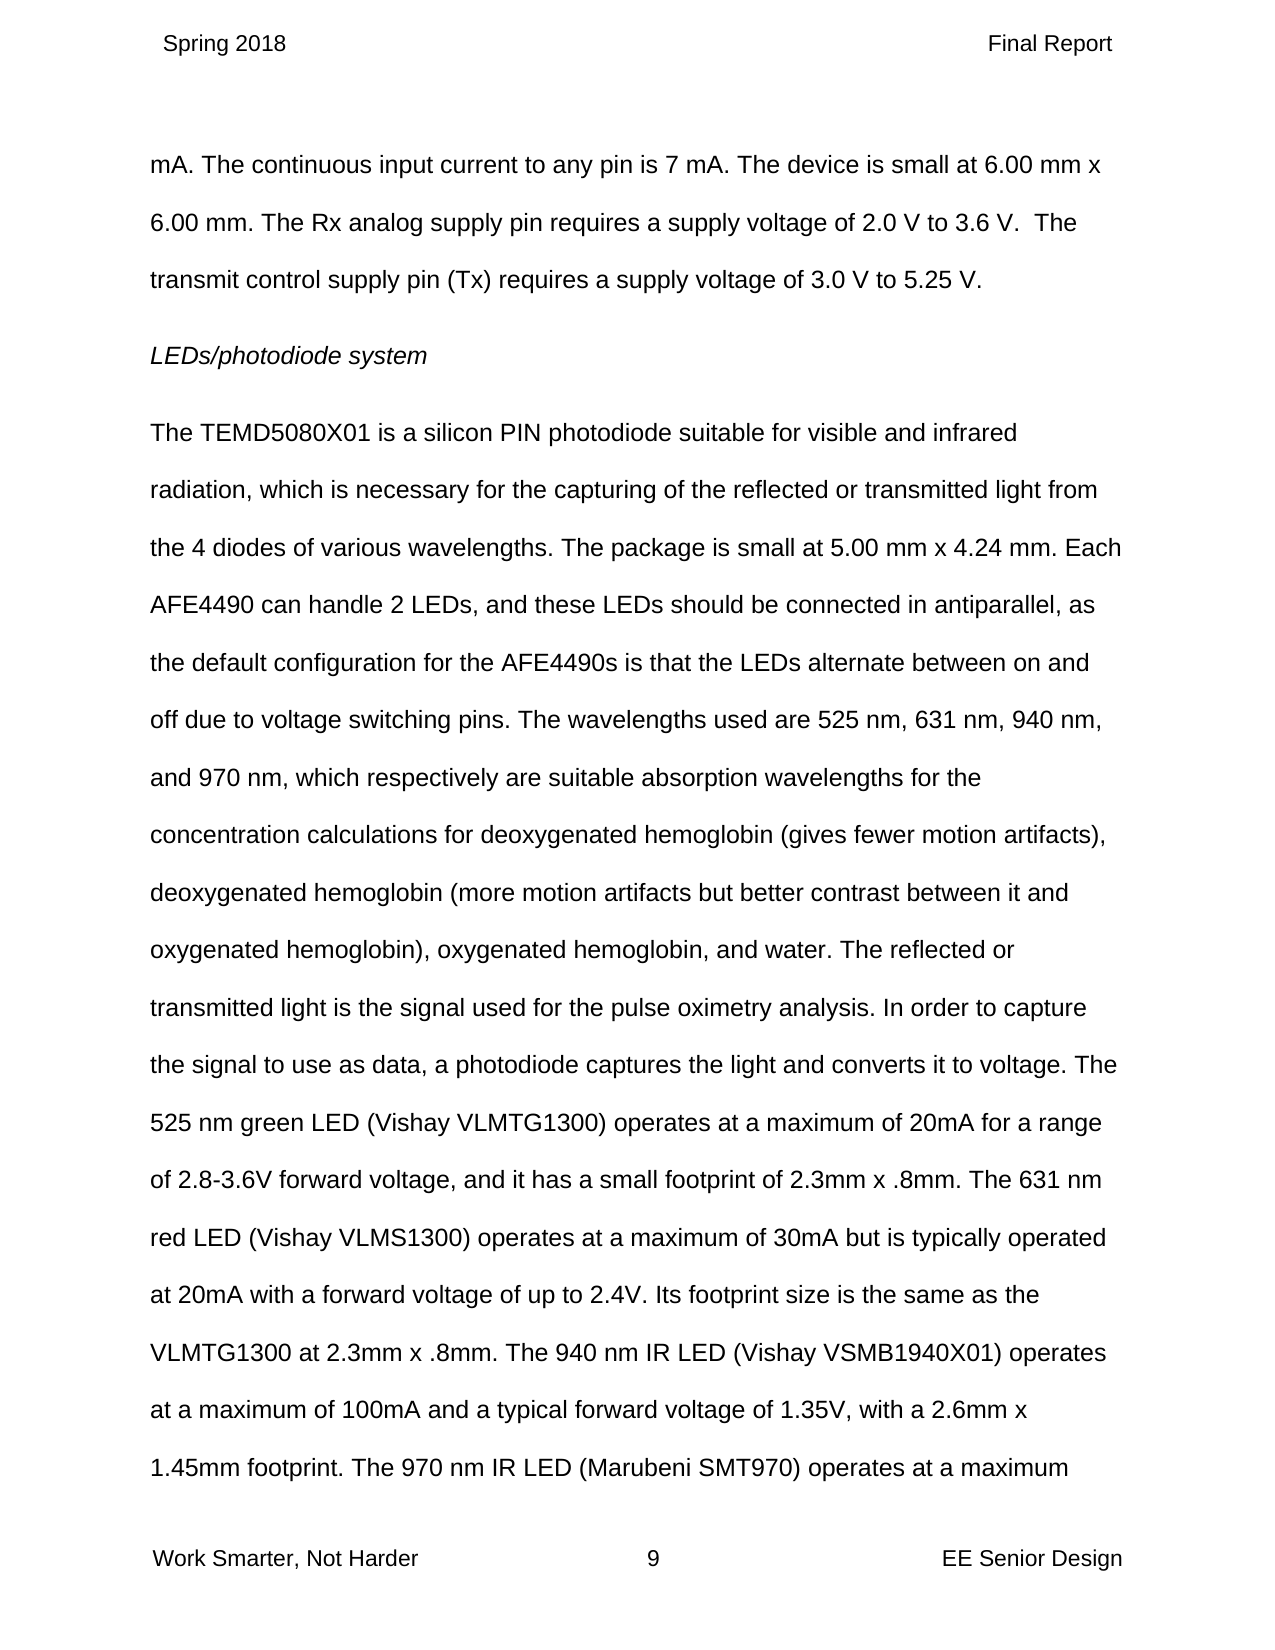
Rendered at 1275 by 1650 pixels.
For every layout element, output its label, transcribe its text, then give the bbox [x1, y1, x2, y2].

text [150, 150, 1125, 294]
text LEDs/photodiode system [150, 341, 1125, 370]
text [150, 417, 1125, 1481]
